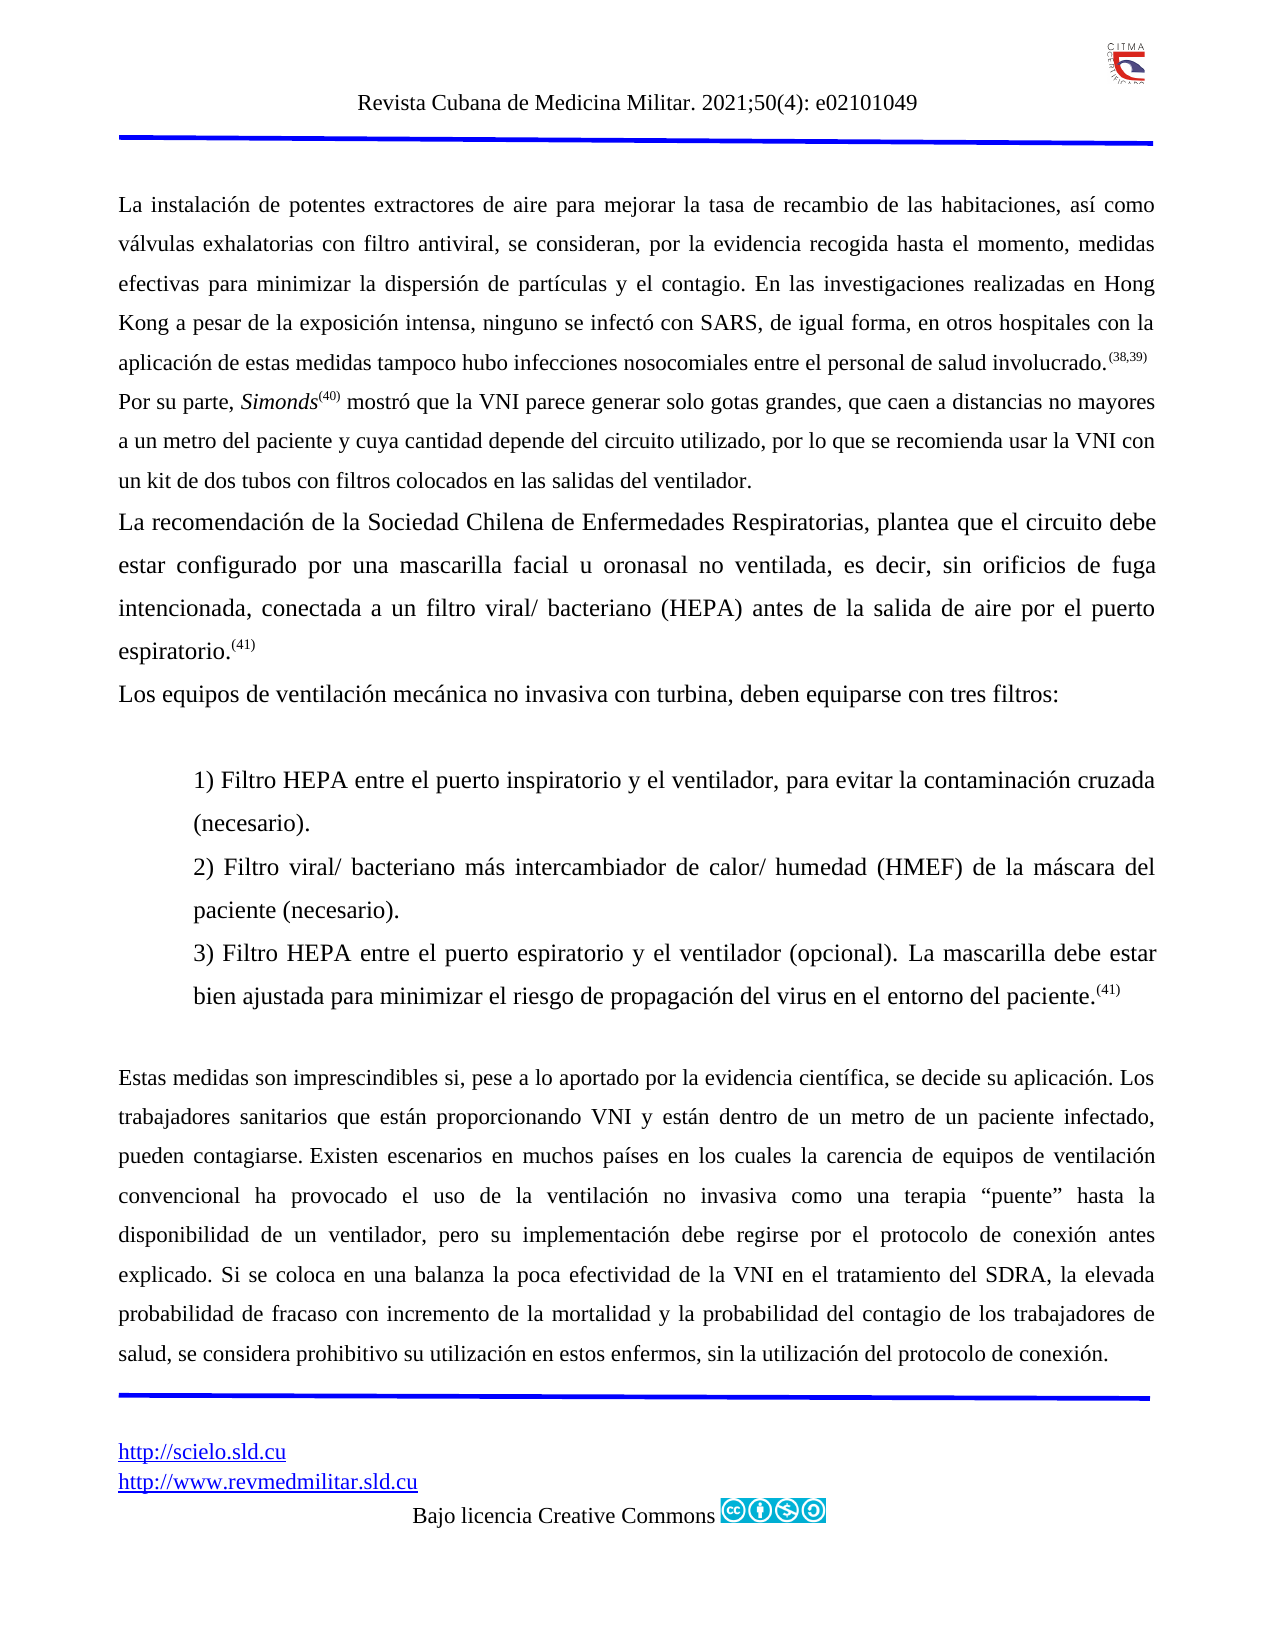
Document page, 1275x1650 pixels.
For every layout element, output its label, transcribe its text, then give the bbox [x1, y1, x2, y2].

text Estas medidas son imprescindibles si, pese a lo aportado por la evidencia científica, se decide su aplicación. Los trabajadores sanitarios que están proporcionando VNI y están dentro de un metro de un paciente infectado, pueden contagiarse. Existen escenarios en muchos países en los cuales la carencia de equipos de ventilación convencional ha provocado el uso de la ventilación no invasiva como una terapia “puente” hasta la disponibilidad de un ventilador, pero su implementación debe regirse por el protocolo de conexión antes explicado. Si se coloca en una balanza la poca efectividad de la VNI en el tratamiento del SDRA, la elevada probabilidad de fracaso con incremento de la mortalidad y la probabilidad del contagio de los trabajadores de salud, se considera prohibitivo su utilización en estos enfermos, sin la utilización del protocolo de conexión. [118, 1063, 1157, 1366]
picture [1107, 43, 1145, 84]
text Los equipos de ventilación mecánica no invasiva con turbina, deben equiparse con tres filtros: [118, 679, 1157, 708]
text 2) Filtro viral/ bacteriano más intercambiador de calor/ humedad (HMEF) de la máscara del paciente (necesario). [193, 852, 1157, 923]
text La instalación de potentes extractores de aire para mejorar la tasa de recambio de las habitaciones, así como válvulas exhalatorias con filtro antiviral, se consideran, por la evidencia recogida hasta el momento, medidas efectivas para minimizar la dispersión de partículas y el contagio. En las investigaciones realizadas en Hong Kong a pesar de la exposición intensa, ninguno se infectó con SARS, de igual forma, en otros hospitales con la aplicación de estas medidas tampoco hubo infecciones nosocomiales entre el personal de salud involucrado.(38,39) [118, 191, 1157, 375]
picture [720, 1498, 826, 1523]
text 3) Filtro HEPA entre el puerto espiratorio y el ventilador (opcional). La mascarilla debe estar bien ajustada para minimizar el riesgo de propagación del virus en el entorno del paciente.(41) [193, 938, 1157, 1010]
text Por su parte, Simonds(40) mostró que la VNI parece generar solo gotas grandes, que caen a distancias no mayores a un metro del paciente y cuya cantidad depende del circuito utilizado, por lo que se recomienda usar la VNI con un kit de dos tubos con filtros colocados en las salidas del ventilador. [118, 388, 1157, 493]
text 1) Filtro HEPA entre el puerto inspiratorio y el ventilador, para evitar la contaminación cruzada (necesario). [193, 765, 1157, 837]
text La recomendación de la Sociedad Chilena de Enfermedades Respiratorias, plantea que el circuito debe estar configurado por una mascarilla facial u oronasal no ventilada, es decir, sin orificios de fuga intencionada, conectada a un filtro viral/ bacteriano (HEPA) antes de la salida de aire por el puerto espiratorio.(41) [118, 507, 1157, 665]
